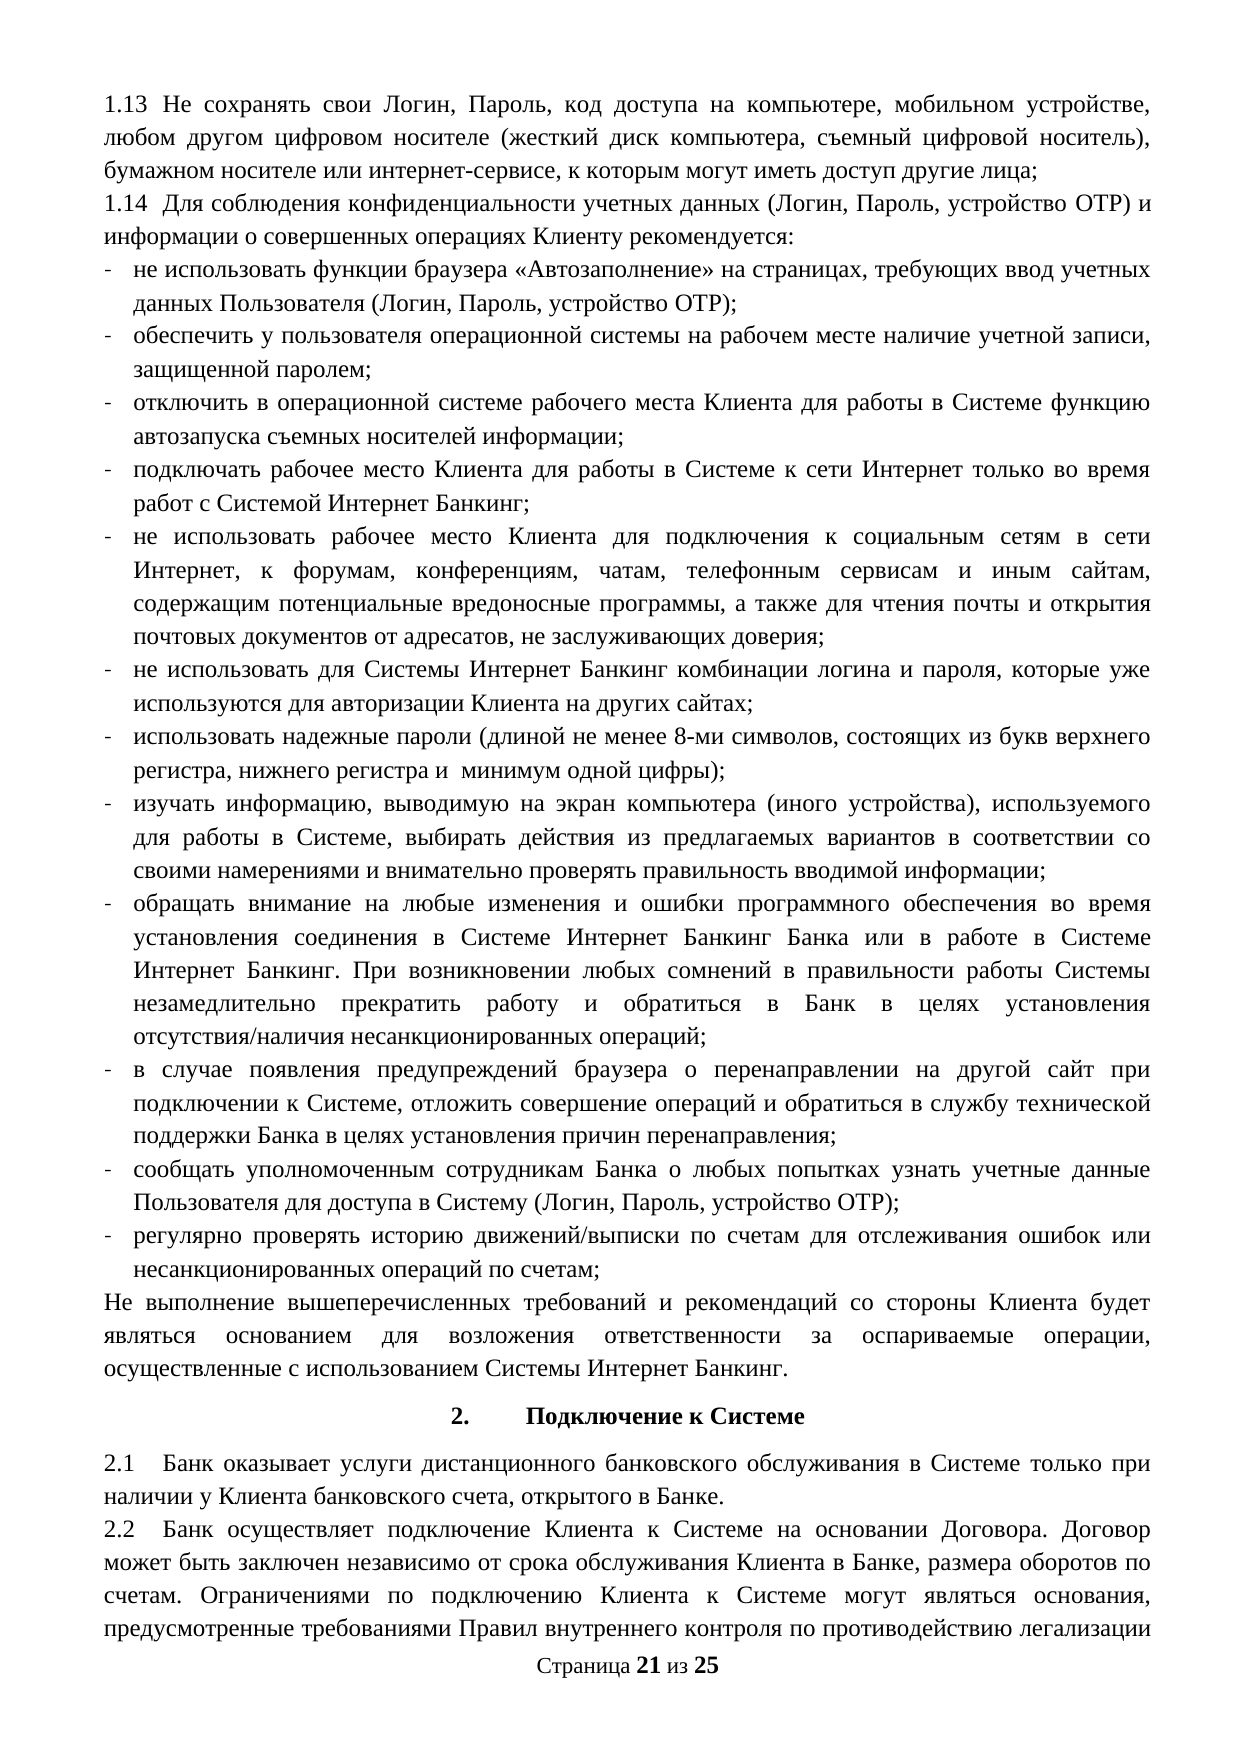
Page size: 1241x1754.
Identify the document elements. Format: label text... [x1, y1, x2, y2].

list подключать рабочее место Клиента для работы в Системе к сети Интернет только во время работ с Системой Интернет Банкинг; [103, 454, 1152, 517]
list регулярно проверять историю движений/выписки по счетам для отслеживания ошибок или несанкционированных операций по счетам; [103, 1221, 1152, 1283]
list в случае появления предупреждений браузера о перенаправлении на другой сайт при подключении к Системе, отложить совершение операций и обратиться в службу технической поддержки Банка в целях установления причин перенаправления; [103, 1054, 1152, 1149]
list обеспечить у пользователя операционной системы на рабочем месте наличие учетной записи, защищенной паролем; [103, 321, 1152, 383]
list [103, 1514, 1152, 1642]
list сообщать уполномоченным сотрудникам Банка о любых попытках узнать учетные данные Пользователя для доступа в Систему (Логин, Пароль, устройство OTP); [103, 1154, 1152, 1216]
list Для соблюдения конфиденциальности учетных данных (Логин, Пароль, устройство OTP) и информации о совершенных операциях Клиенту рекомендуется: [103, 188, 1152, 249]
list Не сохранять свои Логин, Пароль, код доступа на компьютере, мобильном устройстве, любом другом цифровом носителе (жесткий диск компьютера, съемный цифровой носитель), бумажном носителе или интернет-сервисе, к которым могут иметь доступ другие лица; [103, 89, 1152, 183]
list Подключение к Системе [103, 1401, 1152, 1429]
list не использовать рабочее место Клиента для подключения к социальным сетям в сети Интернет, к форумам, конференциям, чатам, телефонным сервисам и иным сайтам, содержащим потенциальные вредоносные программы, а также для чтения почты и открытия почтовых документов от адресатов, не заслуживающих доверия; [103, 521, 1152, 650]
list отключить в операционной системе рабочего места Клиента для работы в Системе функцию автозапуска съемных носителей информации; [103, 387, 1152, 450]
list не использовать для Системы Интернет Банкинг комбинации логина и пароля, которые уже используются для авторизации Клиента на других сайтах; [103, 654, 1152, 717]
list не использовать функции браузера «Автозаполнение» на страницах, требующих ввод учетных данных Пользователя (Логин, Пароль, устройство OTP); [103, 254, 1152, 316]
list использовать надежные пароли (длиной не менее 8-ми символов, состоящих из букв верхнего регистра, нижнего регистра и минимум одной цифры); [103, 721, 1152, 784]
list изучать информацию, выводимую на экран компьютера (иного устройства), используемого для работы в Системе, выбирать действия из предлагаемых вариантов в соответствии со своими намерениями и внимательно проверять правильность вводимой информации; [103, 788, 1152, 883]
list Банк оказывает услуги дистанционного банковского обслуживания в Системе только при наличии у Клиента банковского счета, открытого в Банке. [103, 1448, 1152, 1510]
list Не выполнение вышеперечисленных требований и рекомендаций со стороны Клиента будет являться основанием для возложения ответственности за оспариваемые операции, осуществленные с использованием Системы Интернет Банкинг. [103, 1287, 1152, 1382]
list обращать внимание на любые изменения и ошибки программного обеспечения во время установления соединения в Системе Интернет Банкинг Банка или в работе в Системе Интернет Банкинг. При возникновении любых сомнений в правильности работы Системы незамедлительно прекратить работу и обратиться в Банк в целях установления отсутствия/наличия несанкционированных операций; [103, 888, 1152, 1049]
